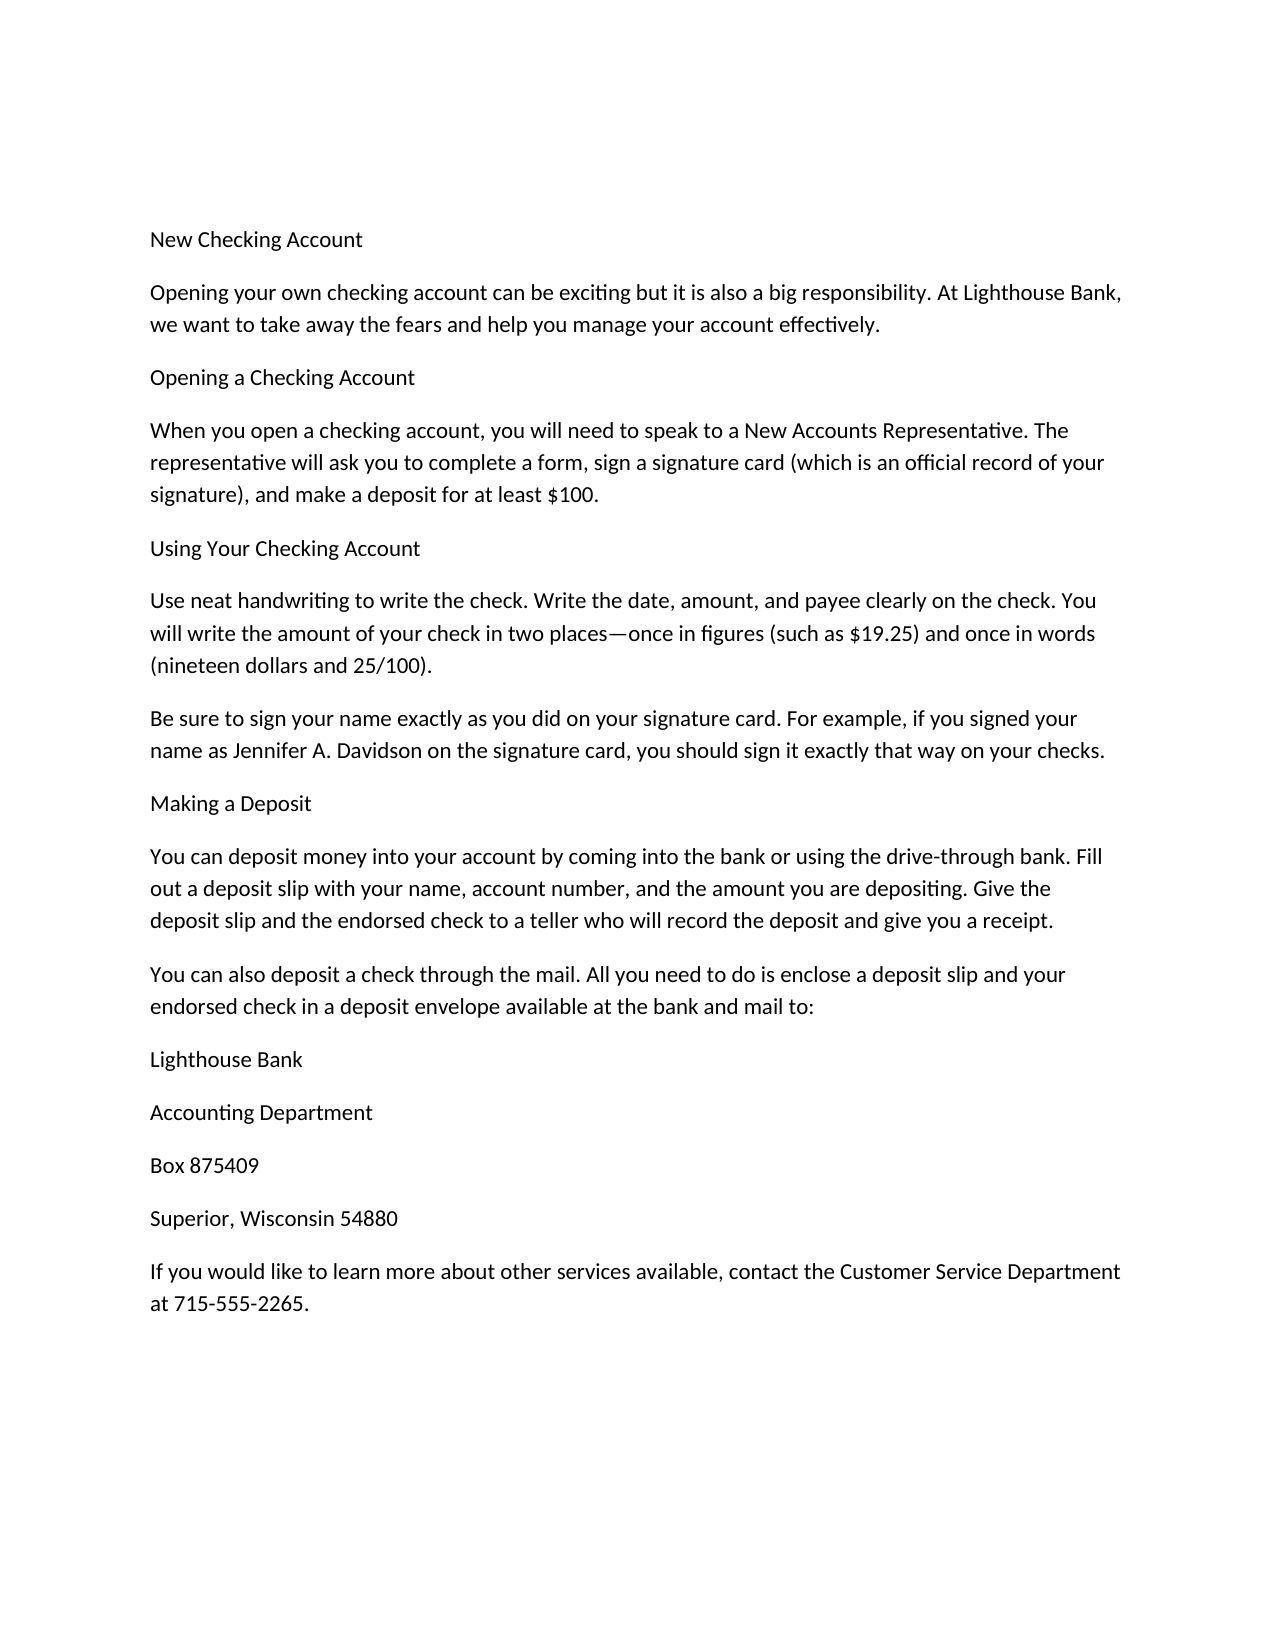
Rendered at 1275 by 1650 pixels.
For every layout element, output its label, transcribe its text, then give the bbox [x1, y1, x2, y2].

text Lighthouse Bank [150, 1045, 1125, 1073]
text Opening a Checking Account [150, 363, 1125, 391]
text Accounting Department [150, 1098, 1125, 1126]
text Making a Deposit [150, 789, 1125, 817]
text Use neat handwriting to write the check. Write the date, amount, and payee clearly on the check. You will write the amount of your check in two places—once in figures (such as $19.25) and once in words (nineteen dollars and 25/100). [150, 587, 1125, 679]
text New Checking Account [150, 225, 1125, 253]
text If you would like to learn more about other services available, contact the Customer Service Department at 715-555-2265. [150, 1257, 1125, 1317]
text Opening your own checking account can be exciting but it is also a big responsibility. At Lighthouse Bank, we want to take away the fears and help you manage your account effectively. [150, 278, 1125, 338]
text You can also deposit a check through the mail. All you need to do is enclose a deposit slip and your endorsed check in a deposit envelope available at the bank and mail to: [150, 960, 1125, 1020]
text Be sure to sign your name exactly as you did on your signature card. For example, if you signed your name as Jennifer A. Davidson on the signature card, you should sign it exactly that way on your checks. [150, 704, 1125, 764]
text You can deposit money into your account by coming into the bank or using the drive-through bank. Fill out a deposit slip with your name, account number, and the amount you are depositing. Give the deposit slip and the endorsed check to a teller who will record the deposit and give you a receipt. [150, 842, 1125, 935]
text When you open a checking account, you will need to speak to a New Accounts Representative. The representative will ask you to complete a form, sign a signature card (which is an official record of your signature), and make a deposit for at least $100. [150, 416, 1125, 509]
text Using Your Checking Account [150, 534, 1125, 562]
